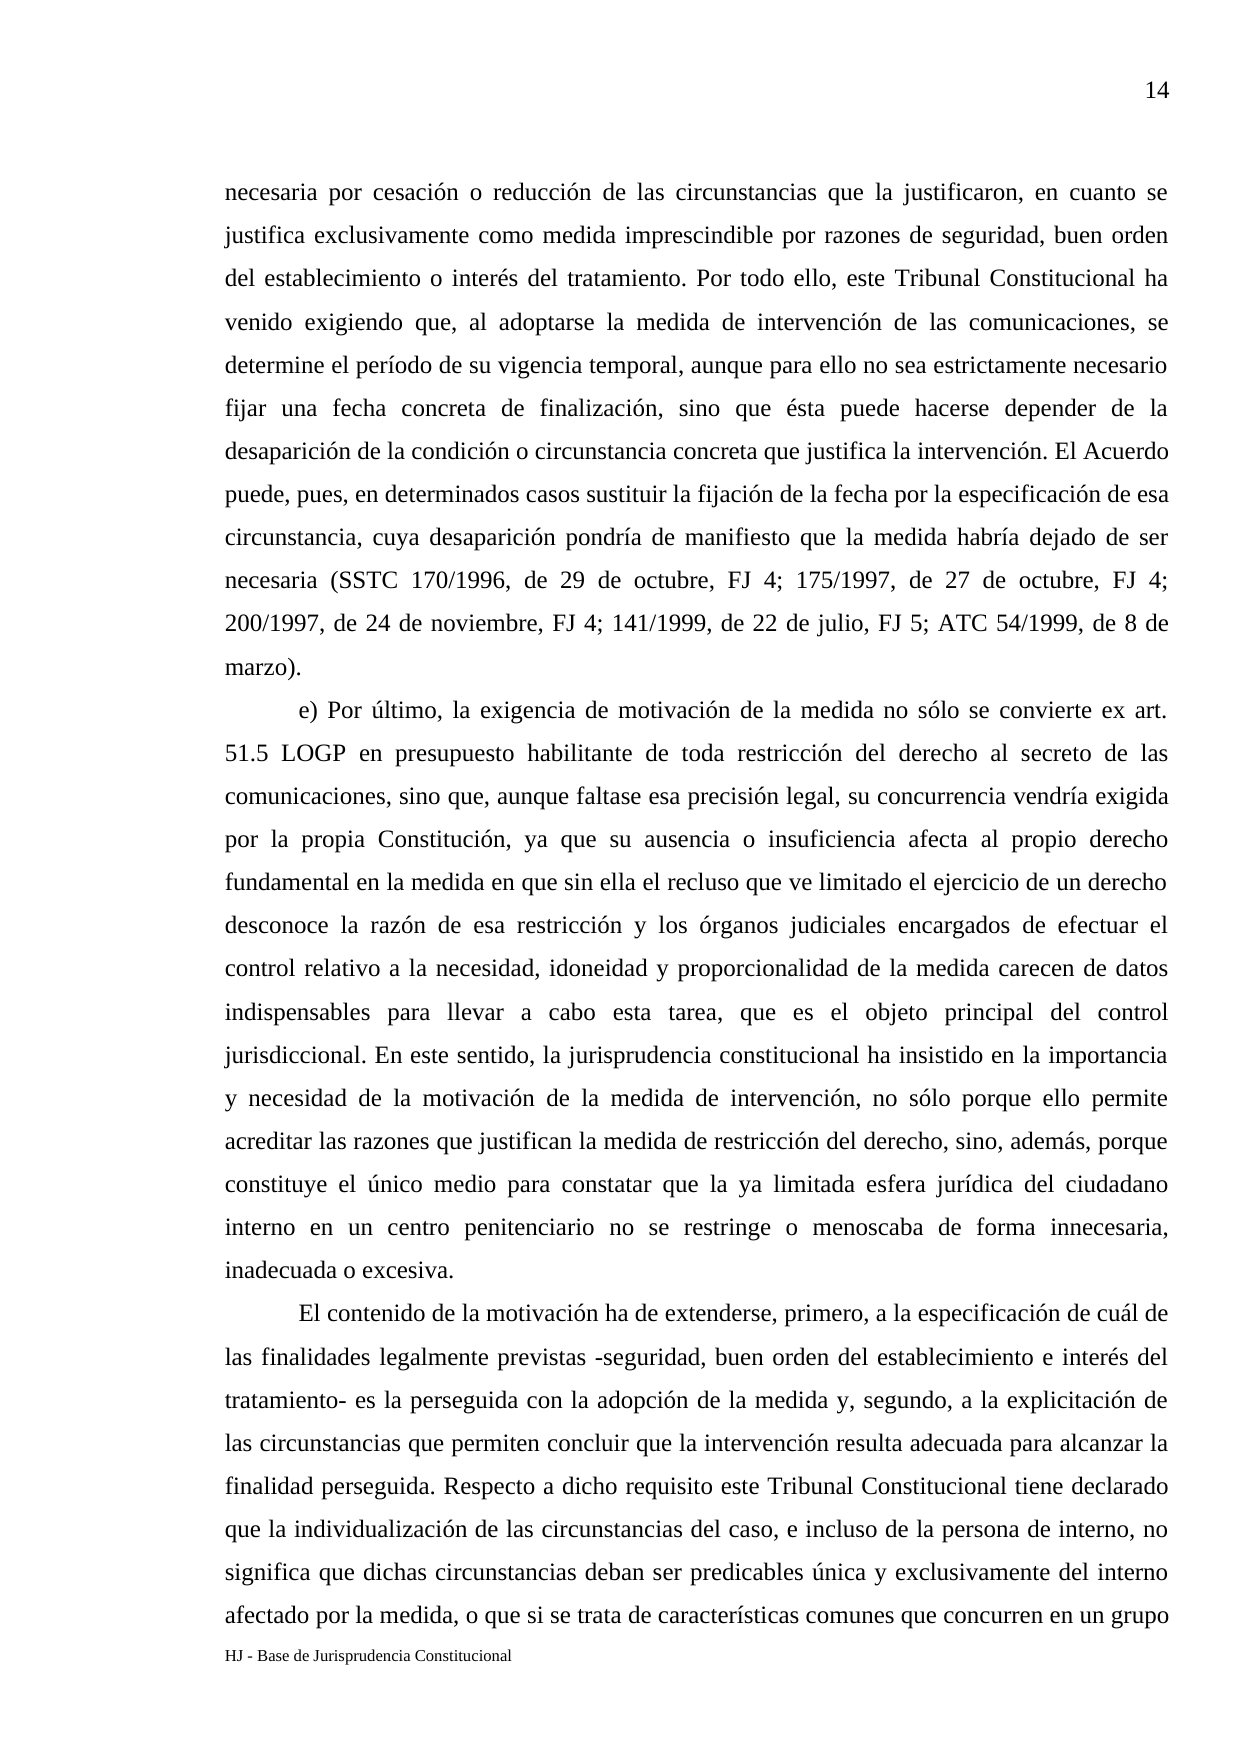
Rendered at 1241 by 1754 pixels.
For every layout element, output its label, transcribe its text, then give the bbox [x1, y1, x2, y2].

text e) Por último, la exigencia de motivación de la medida no sólo se convierte ex art. 51.5 LOGP en presupuesto habilitante de toda restricción del derecho al secreto de las comunicaciones, sino que, aunque faltase esa precisión legal, su concurrencia vendría exigida por la propia Constitución, ya que su ausencia o insuficiencia afecta al propio derecho fundamental en la medida en que sin ella el recluso que ve limitado el ejercicio de un derecho desconoce la razón de esa restricción y los órganos judiciales encargados de efectuar el control relativo a la necesidad, idoneidad y proporcionalidad de la medida carecen de datos indispensables para llevar a cabo esta tarea, que es el objeto principal del control jurisdiccional. En este sentido, la jurisprudencia constitucional ha insistido en la importancia y necesidad de la motivación de la medida de intervención, no sólo porque ello permite acreditar las razones que justifican la medida de restricción del derecho, sino, además, porque constituye el único medio para constatar que la ya limitada esfera jurídica del ciudadano interno en un centro penitenciario no se restringe o menoscaba de forma innecesaria, inadecuada o excesiva. [224, 695, 1169, 1284]
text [224, 1298, 1169, 1629]
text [224, 177, 1169, 680]
